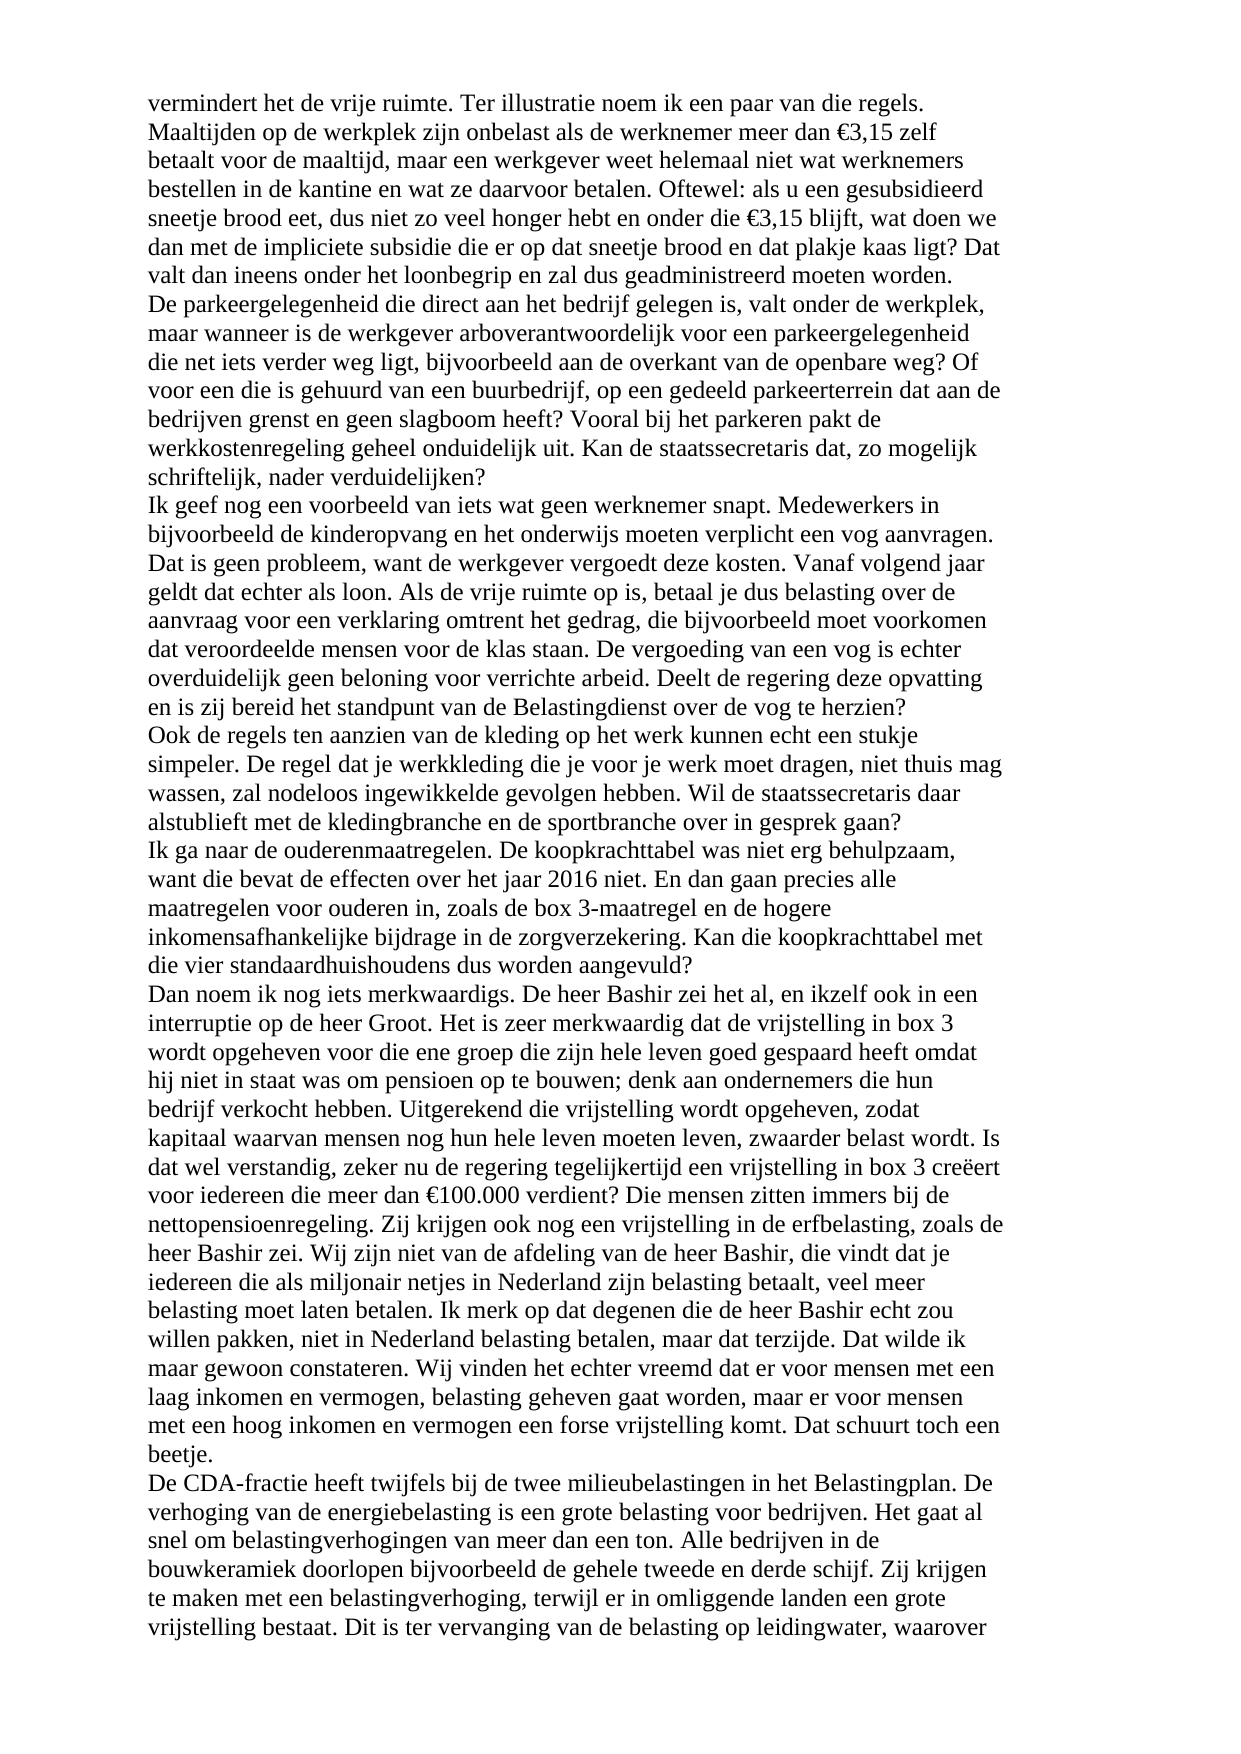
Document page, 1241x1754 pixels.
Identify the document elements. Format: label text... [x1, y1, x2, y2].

text Ik geef nog een voorbeeld van iets wat geen werknemer snapt. Medewerkers in bijvoorbeeld de kinderopvang en het onderwijs moeten verplicht een vog aanvragen. Dat is geen probleem, want de werkgever vergoedt deze kosten. Vanaf volgend jaar geldt dat echter als loon. Als de vrije ruimte op is, betaal je dus belasting over de aanvraag voor een verklaring omtrent het gedrag, die bijvoorbeeld moet voorkomen dat veroordeelde mensen voor de klas staan. De vergoeding van een vog is echter overduidelijk geen beloning voor verrichte arbeid. Deelt de regering deze opvatting en is zij bereid het standpunt van de Belastingdienst over de vog te herzien? [148, 490, 1004, 720]
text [148, 1468, 1004, 1640]
text Dan noem ik nog iets merkwaardigs. De heer Bashir zei het al, en ikzelf ook in een interruptie op de heer Groot. Het is zeer merkwaardig dat de vrijstelling in box 3 wordt opgeheven voor die ene groep die zijn hele leven goed gespaard heeft omdat hij niet in staat was om pensioen op te bouwen; denk aan ondernemers die hun bedrijf verkocht hebben. Uitgerekend die vrijstelling wordt opgeheven, zodat kapitaal waarvan mensen nog hun hele leven moeten leven, zwaarder belast wordt. Is dat wel verstandig, zeker nu de regering tegelijkertijd een vrijstelling in box 3 creëert voor iedereen die meer dan €100.000 verdient? Die mensen zitten immers bij de nettopensioenregeling. Zij krijgen ook nog een vrijstelling in de erfbelasting, zoals de heer Bashir zei. Wij zijn niet van de afdeling van de heer Bashir, die vindt dat je iedereen die als miljonair netjes in Nederland zijn belasting betaalt, veel meer belasting moet laten betalen. Ik merk op dat degenen die de heer Bashir echt zou willen pakken, niet in Nederland belasting betalen, maar dat terzijde. Dat wilde ik maar gewoon constateren. Wij vinden het echter vreemd dat er voor mensen met een laag inkomen en vermogen, belasting geheven gaat worden, maar er voor mensen met een hoog inkomen en vermogen een forse vrijstelling komt. Dat schuurt toch een beetje. [148, 979, 1004, 1468]
text Ook de regels ten aanzien van de kleding op het werk kunnen echt een stukje simpeler. De regel dat je werkkleding die je voor je werk moet dragen, niet thuis mag wassen, zal nodeloos ingewikkelde gevolgen hebben. Wil de staatssecretaris daar alstublieft met de kledingbranche en de sportbranche over in gesprek gaan? [148, 720, 1004, 835]
text Ik ga naar de ouderenmaatregelen. De koopkrachttabel was niet erg behulpzaam, want die bevat de effecten over het jaar 2016 niet. En dan gaan precies alle maatregelen voor ouderen in, zoals de box 3-maatregel en de hogere inkomensafhankelijke bijdrage in de zorgverzekering. Kan die koopkrachttabel met die vier standaardhuishoudens dus worden aangevuld? [148, 835, 1004, 979]
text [148, 88, 1004, 289]
text De parkeergelegenheid die direct aan het bedrijf gelegen is, valt onder de werkplek, maar wanneer is de werkgever arboverantwoordelijk voor een parkeergelegenheid die net iets verder weg ligt, bijvoorbeeld aan de overkant van de openbare weg? Of voor een die is gehuurd van een buurbedrijf, op een gedeeld parkeerterrein dat aan de bedrijven grenst en geen slagboom heeft? Vooral bij het parkeren pakt de werkkostenregeling geheel onduidelijk uit. Kan de staatssecretaris dat, zo mogelijk schriftelijk, nader verduidelijken? [148, 289, 1004, 490]
